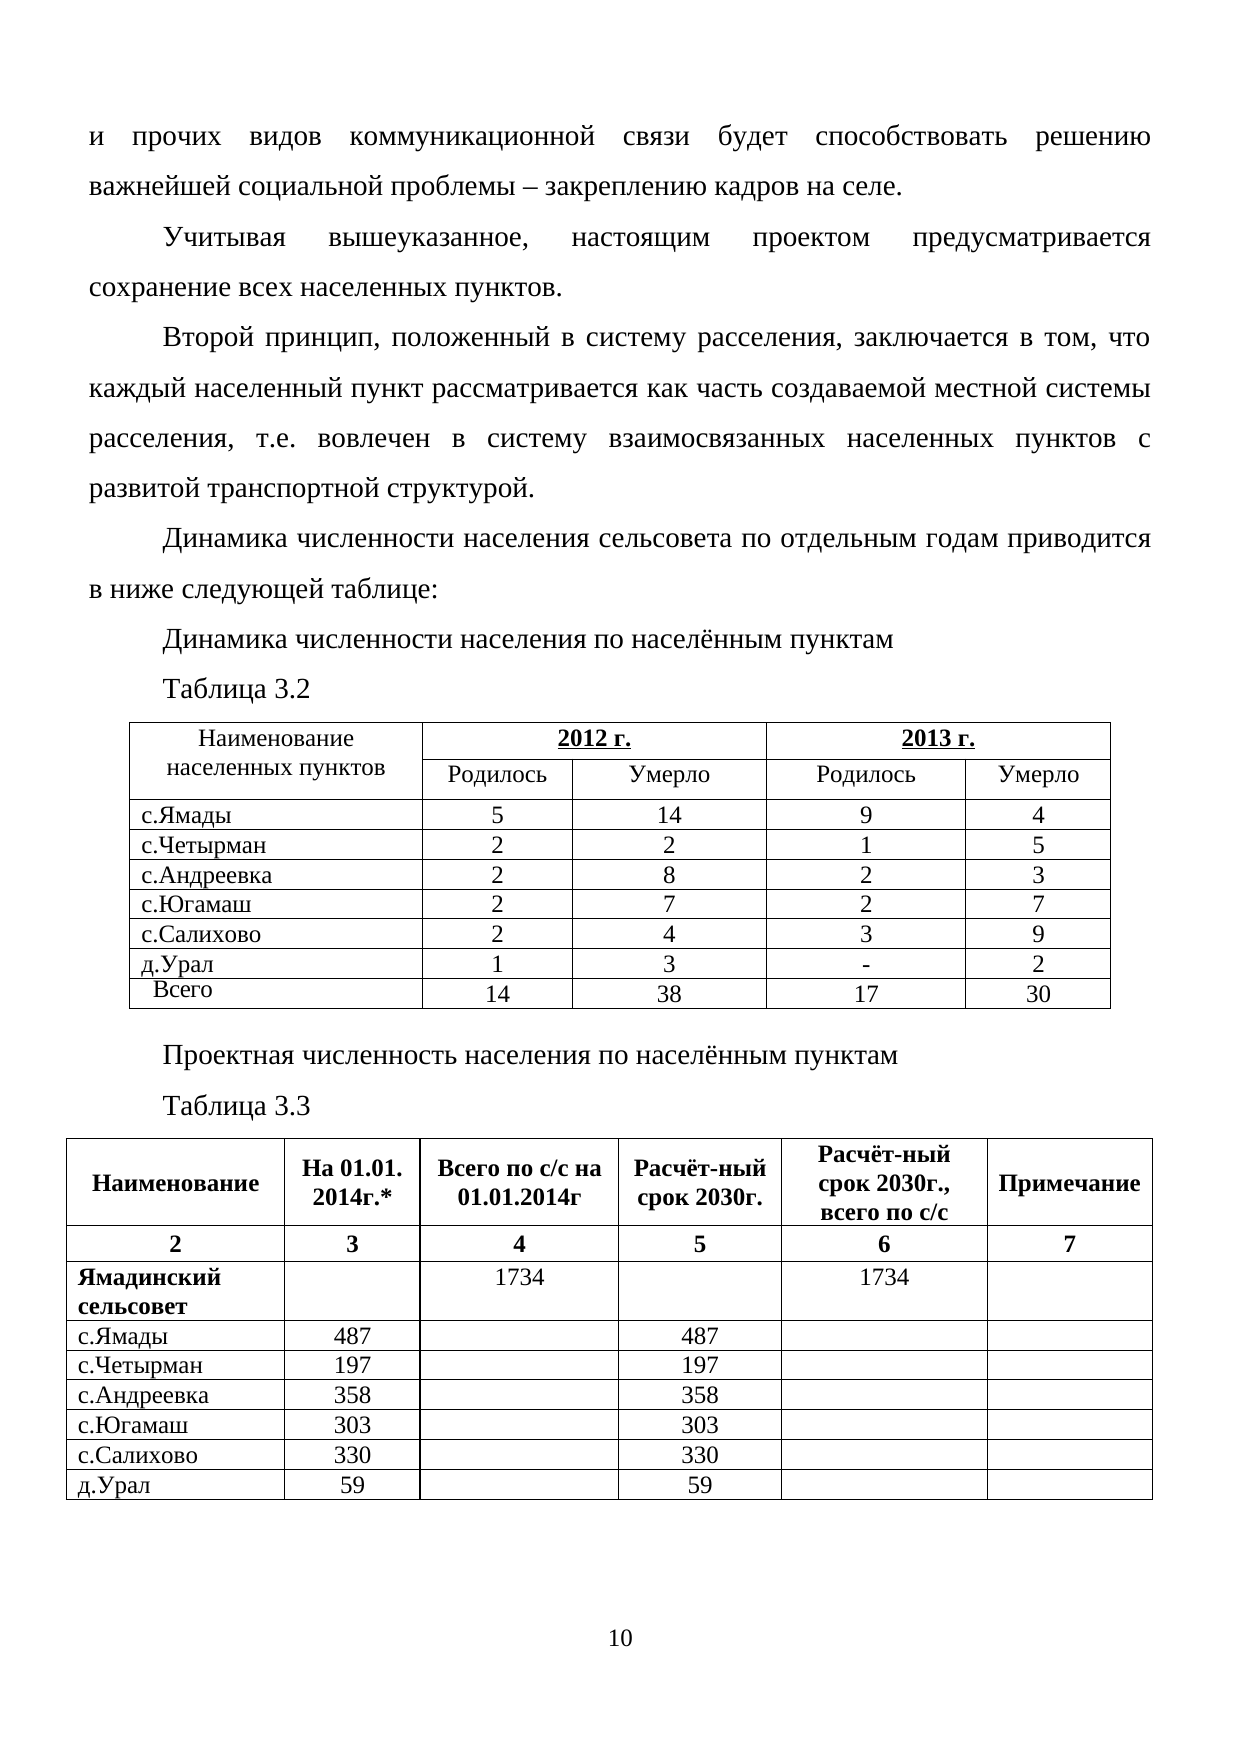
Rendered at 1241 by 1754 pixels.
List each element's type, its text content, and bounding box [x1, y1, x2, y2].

table_cell 1 [767, 830, 965, 859]
table_cell Умерло [573, 760, 766, 799]
table_cell [782, 1380, 987, 1409]
table_cell 5 [966, 830, 1110, 859]
table_header 2012 г. [423, 723, 766, 758]
text Таблица 3.2 [89, 672, 1152, 705]
table_cell - [767, 949, 965, 978]
table_cell д.Урал [67, 1470, 284, 1498]
table_cell с.Салихово [130, 919, 422, 948]
table_cell [782, 1351, 987, 1379]
text Динамика численности населения сельсовета по отдельным годам приводится в ниже следующей таблице: [89, 521, 1152, 604]
table_cell 2 [573, 830, 766, 859]
table_cell 197 [285, 1351, 419, 1379]
table_cell [988, 1351, 1152, 1379]
table_header Наименование населенных пунктов [130, 723, 422, 799]
text Второй принцип, положенный в систему расселения, заключается в том, что каждый населенный пункт рассматривается как часть создаваемой местной системы расселения, т.е. вовлечен в систему взаимосвязанных населенных пунктов с развитой транспортной структурой. [89, 319, 1152, 504]
text Проектная численность населения по населённым пунктам [89, 1037, 1152, 1071]
table_cell [988, 1410, 1152, 1439]
table_cell 1734 [421, 1262, 618, 1320]
table_cell 59 [619, 1470, 781, 1498]
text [89, 118, 1152, 202]
table_cell 7 [573, 890, 766, 918]
table_cell 2 [423, 830, 572, 859]
table_cell 2 [966, 949, 1110, 978]
table_cell 6 [782, 1226, 987, 1261]
table_cell Родилось [767, 760, 965, 799]
table_cell 4 [573, 919, 766, 948]
table_cell с.Ямады [67, 1321, 284, 1349]
table_cell Ямадинский сельсовет [67, 1262, 284, 1320]
table_header Наименование [67, 1139, 284, 1225]
table_header Примечание [988, 1139, 1152, 1225]
table_cell 7 [966, 890, 1110, 918]
table_cell [988, 1440, 1152, 1469]
table_cell [988, 1262, 1152, 1320]
table_cell 7 [988, 1226, 1152, 1261]
table_cell 14 [423, 979, 572, 1008]
table_header Расчёт-ный срок 2030г. [619, 1139, 781, 1225]
table_cell 2 [423, 860, 572, 888]
table_cell с.Салихово [67, 1440, 284, 1469]
table_cell [988, 1380, 1152, 1409]
table_header Всего по с/с на 01.01.2014г [421, 1139, 618, 1225]
table_cell [782, 1470, 987, 1498]
table_cell с.Ямады [130, 800, 422, 829]
table_cell 8 [573, 860, 766, 888]
text Таблица 3.3 [89, 1088, 1152, 1121]
table_cell [421, 1351, 618, 1379]
table_header Расчёт-ный срок 2030г., всего по с/с [782, 1139, 987, 1225]
table_cell 2 [767, 890, 965, 918]
table_cell [988, 1470, 1152, 1498]
table_cell 2 [767, 860, 965, 888]
table_cell 30 [966, 979, 1110, 1008]
table_cell с.Югамаш [67, 1410, 284, 1439]
table_cell [782, 1410, 987, 1439]
table_cell с.Андреевка [130, 860, 422, 888]
table_cell д.Урал [130, 949, 422, 978]
table_cell [285, 1262, 419, 1320]
table_cell с.Четырман [130, 830, 422, 859]
table_header 2013 г. [767, 723, 1110, 758]
table_cell Умерло [966, 760, 1110, 799]
table_cell 487 [285, 1321, 419, 1349]
table_cell 3 [966, 860, 1110, 888]
table_cell 4 [966, 800, 1110, 829]
table_cell 1 [423, 949, 572, 978]
text Динамика численности населения по населённым пунктам [89, 621, 1152, 655]
table_cell 3 [767, 919, 965, 948]
table_cell 59 [285, 1470, 419, 1498]
table_cell 38 [573, 979, 766, 1008]
table_cell 1734 [782, 1262, 987, 1320]
table_header На 01.01. 2014г.* [285, 1139, 419, 1225]
table_cell 3 [285, 1226, 419, 1261]
table_cell Всего [130, 979, 422, 1008]
text Учитывая вышеуказанное, настоящим проектом предусматривается сохранение всех населенных пунктов. [89, 219, 1152, 303]
table_cell [782, 1440, 987, 1469]
table_cell 3 [573, 949, 766, 978]
table_cell 17 [767, 979, 965, 1008]
table_cell [619, 1262, 781, 1320]
table_cell с.Югамаш [130, 890, 422, 918]
table_cell с.Четырман [67, 1351, 284, 1379]
table_cell [421, 1380, 618, 1409]
table_cell 4 [421, 1226, 618, 1261]
table_cell с.Андреевка [67, 1380, 284, 1409]
table_cell 303 [285, 1410, 419, 1439]
table_cell 487 [619, 1321, 781, 1349]
table_cell 14 [573, 800, 766, 829]
table_cell Родилось [423, 760, 572, 799]
table_cell [988, 1321, 1152, 1349]
table_cell 197 [619, 1351, 781, 1379]
table_cell [421, 1470, 618, 1498]
table_cell 2 [67, 1226, 284, 1261]
table_cell [421, 1321, 618, 1349]
table_cell 9 [767, 800, 965, 829]
table_cell 2 [423, 919, 572, 948]
table_cell 330 [619, 1440, 781, 1469]
table_cell 330 [285, 1440, 419, 1469]
table_cell 358 [619, 1380, 781, 1409]
table_cell 5 [423, 800, 572, 829]
table_cell 5 [619, 1226, 781, 1261]
table_cell 2 [423, 890, 572, 918]
table_cell 358 [285, 1380, 419, 1409]
table_cell [782, 1321, 987, 1349]
table_cell [421, 1440, 618, 1469]
table_cell 303 [619, 1410, 781, 1439]
table_cell 9 [966, 919, 1110, 948]
table_cell [421, 1410, 618, 1439]
